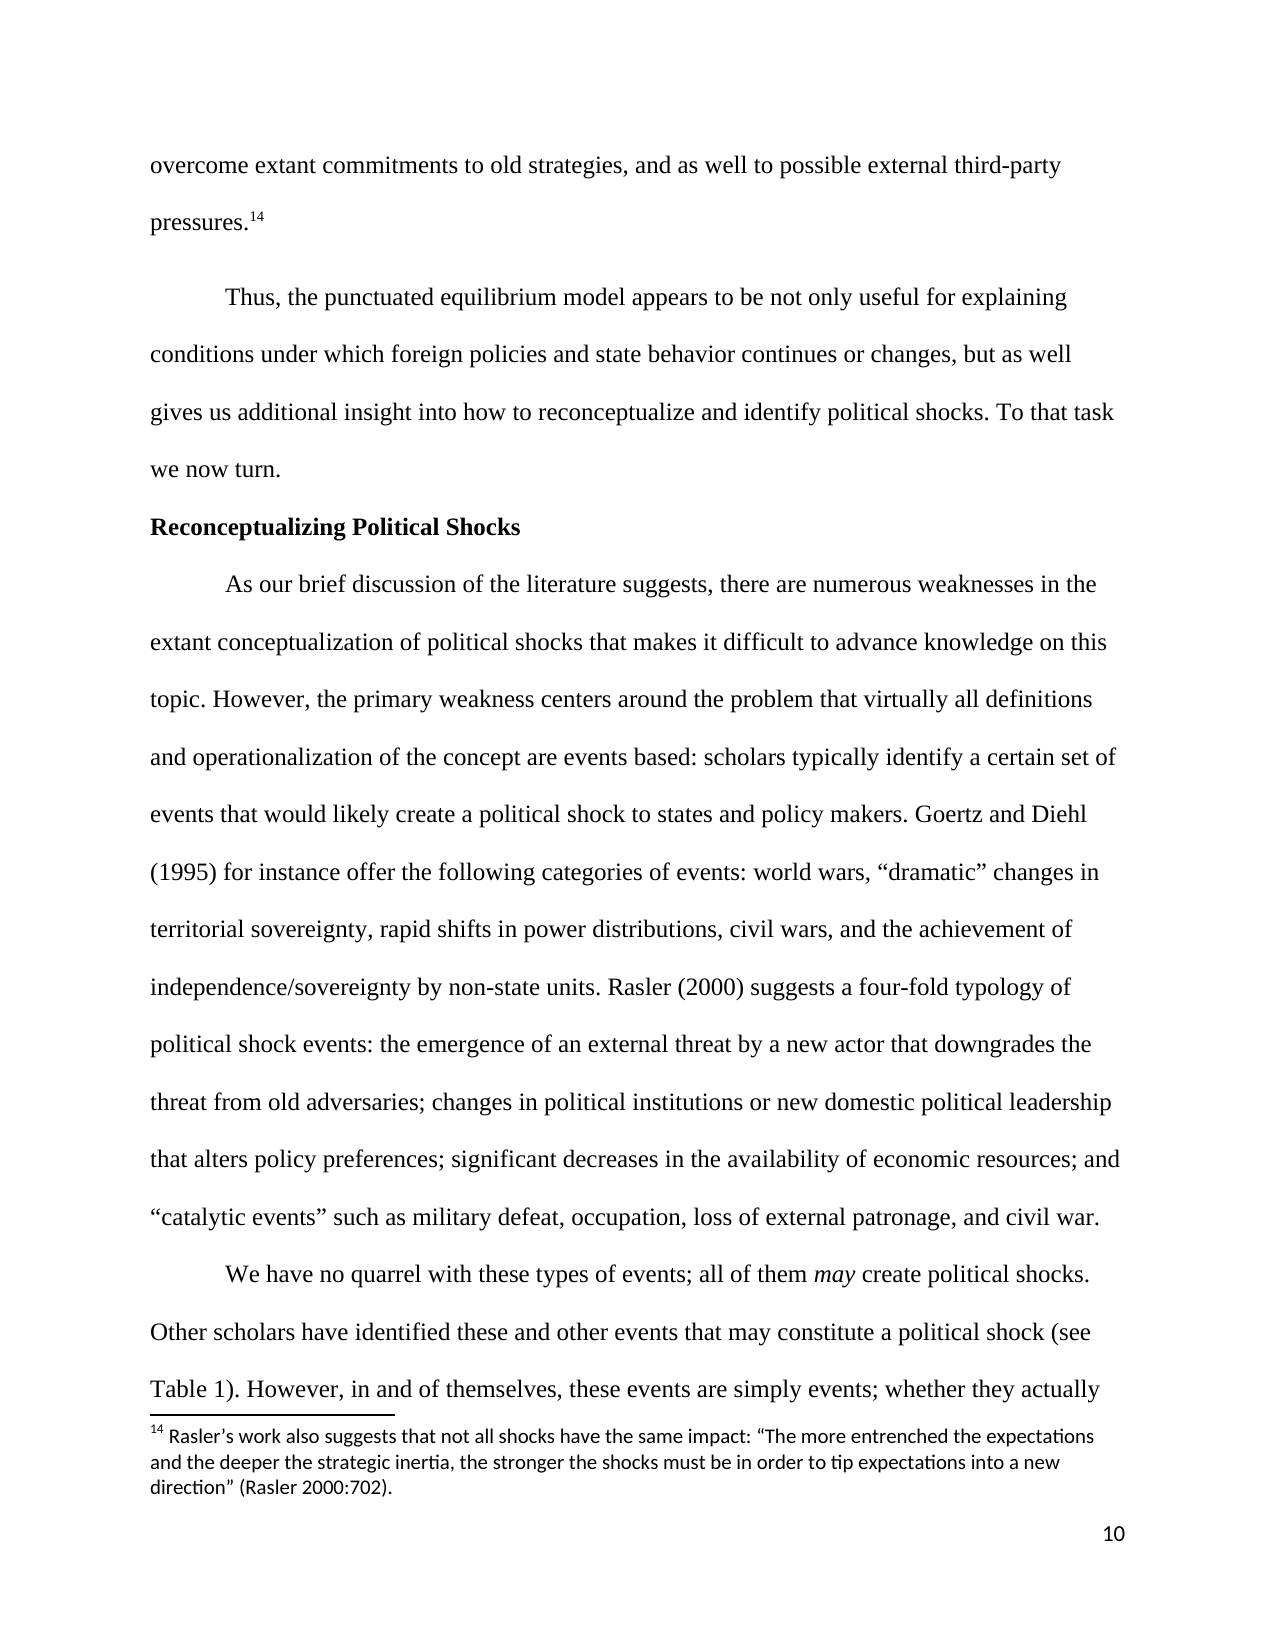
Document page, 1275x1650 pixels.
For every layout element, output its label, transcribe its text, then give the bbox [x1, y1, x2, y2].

text Thus, the punctuated equilibrium model appears to be not only useful for explaining conditions under which foreign policies and state behavior continues or changes, but as well gives us additional insight into how to reconceptualize and identify political shocks. To that task we now turn. [150, 282, 1125, 483]
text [150, 150, 1125, 236]
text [150, 1259, 1125, 1403]
text Reconceptualizing Political Shocks [150, 512, 1125, 540]
text As our brief discussion of the literature suggests, there are numerous weaknesses in the extant conceptualization of political shocks that makes it difficult to advance knowledge on this topic. However, the primary weakness centers around the problem that virtually all definitions and operationalization of the concept are events based: scholars typically identify a certain set of events that would likely create a political shock to states and policy makers. Goertz and Diehl (1995) for instance offer the following categories of events: world wars, “dramatic” changes in territorial sovereignty, rapid shifts in power distributions, civil wars, and the achievement of independence/sovereignty by non-state units. Rasler (2000) suggests a four-fold typology of political shock events: the emergence of an external threat by a new actor that downgrades the threat from old adversaries; changes in political institutions or new domestic political leadership that alters policy preferences; significant decreases in the availability of economic resources; and “catalytic events” such as military defeat, occupation, loss of external patronage, and civil war. [150, 569, 1125, 1230]
